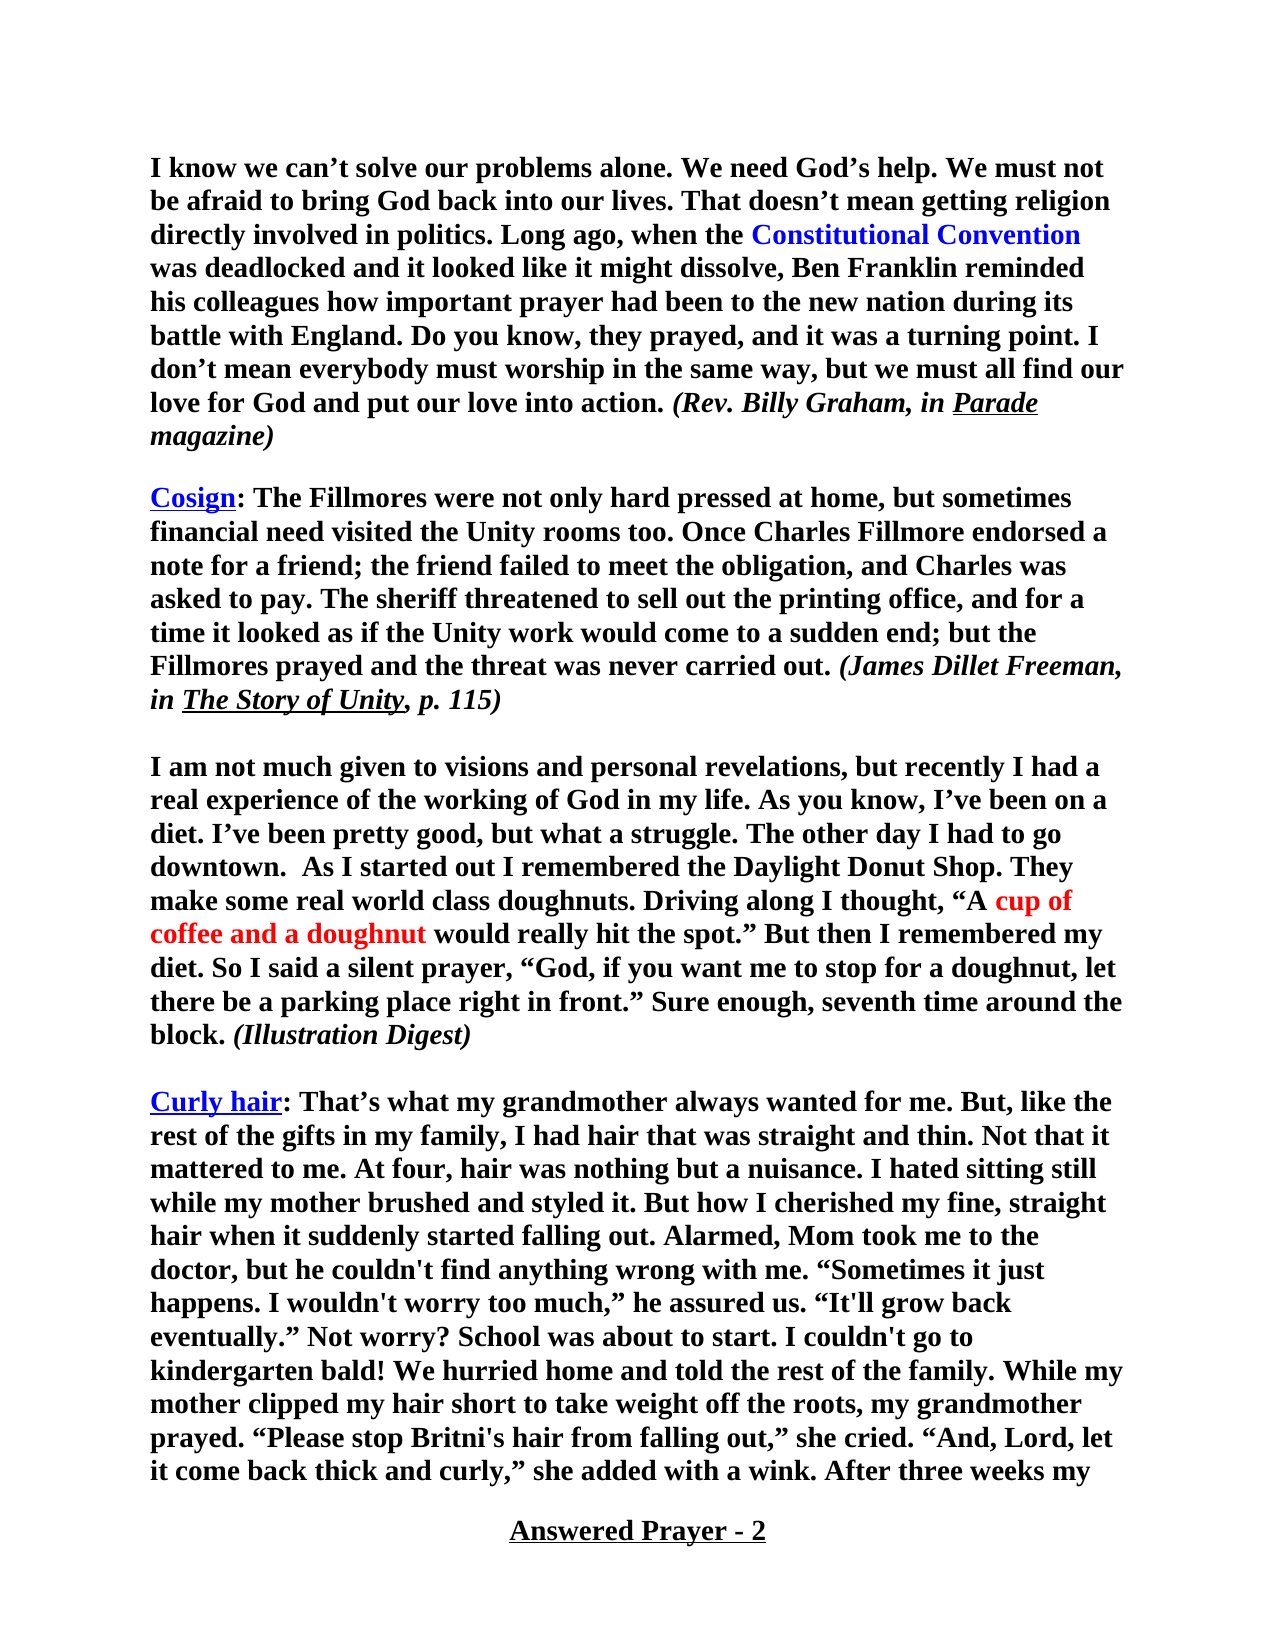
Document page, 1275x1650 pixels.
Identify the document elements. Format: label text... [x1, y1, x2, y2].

text I know we can’t solve our problems alone. We need God’s help. We must not be afraid to bring God back into our lives. That doesn’t mean getting religion directly involved in politics. Long ago, when the Constitutional Convention was deadlocked and it looked like it might dissolve, Ben Franklin reminded his colleagues how important prayer had been to the new nation during its battle with . Do you know, they prayed, and it was a turning point. I don’t mean everybody must worship in the same way, but we must all find our love for God and put our love into action. (Rev. Billy Graham, in Parade magazine) [150, 150, 1125, 481]
text I am not much given to visions and personal revelations, but recently I had a real experience of the working of God in my life. As you know, I’ve been on a diet. I’ve been pretty good, but what a struggle. The other day I had to go downtown. As I started out I remembered the Daylight Donut Shop. They make some real world class doughnuts. Driving along I thought, “A cup of coffee and a doughnut would really hit the spot.” But then I remembered my diet. So I said a silent prayer, “God, if you want me to stop for a doughnut, let there be a parking place right in front.” Sure enough, seventh time around the block. (Illustration Digest) [150, 749, 1125, 1051]
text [150, 1084, 1125, 1487]
text Cosign: The Fillmores were not only hard pressed at home, but sometimes financial need visited the Unity rooms too. Once Charles Fillmore endorsed a note for a friend; the friend failed to meet the obligation, and Charles was asked to pay. The sheriff threatened to sell out the printing office, and for a time it looked as if the Unity work would come to a sudden end; but the Fillmores prayed and the threat was never carried out. (James Dillet Freeman, in The Story of Unity, p. 115) [150, 481, 1125, 715]
